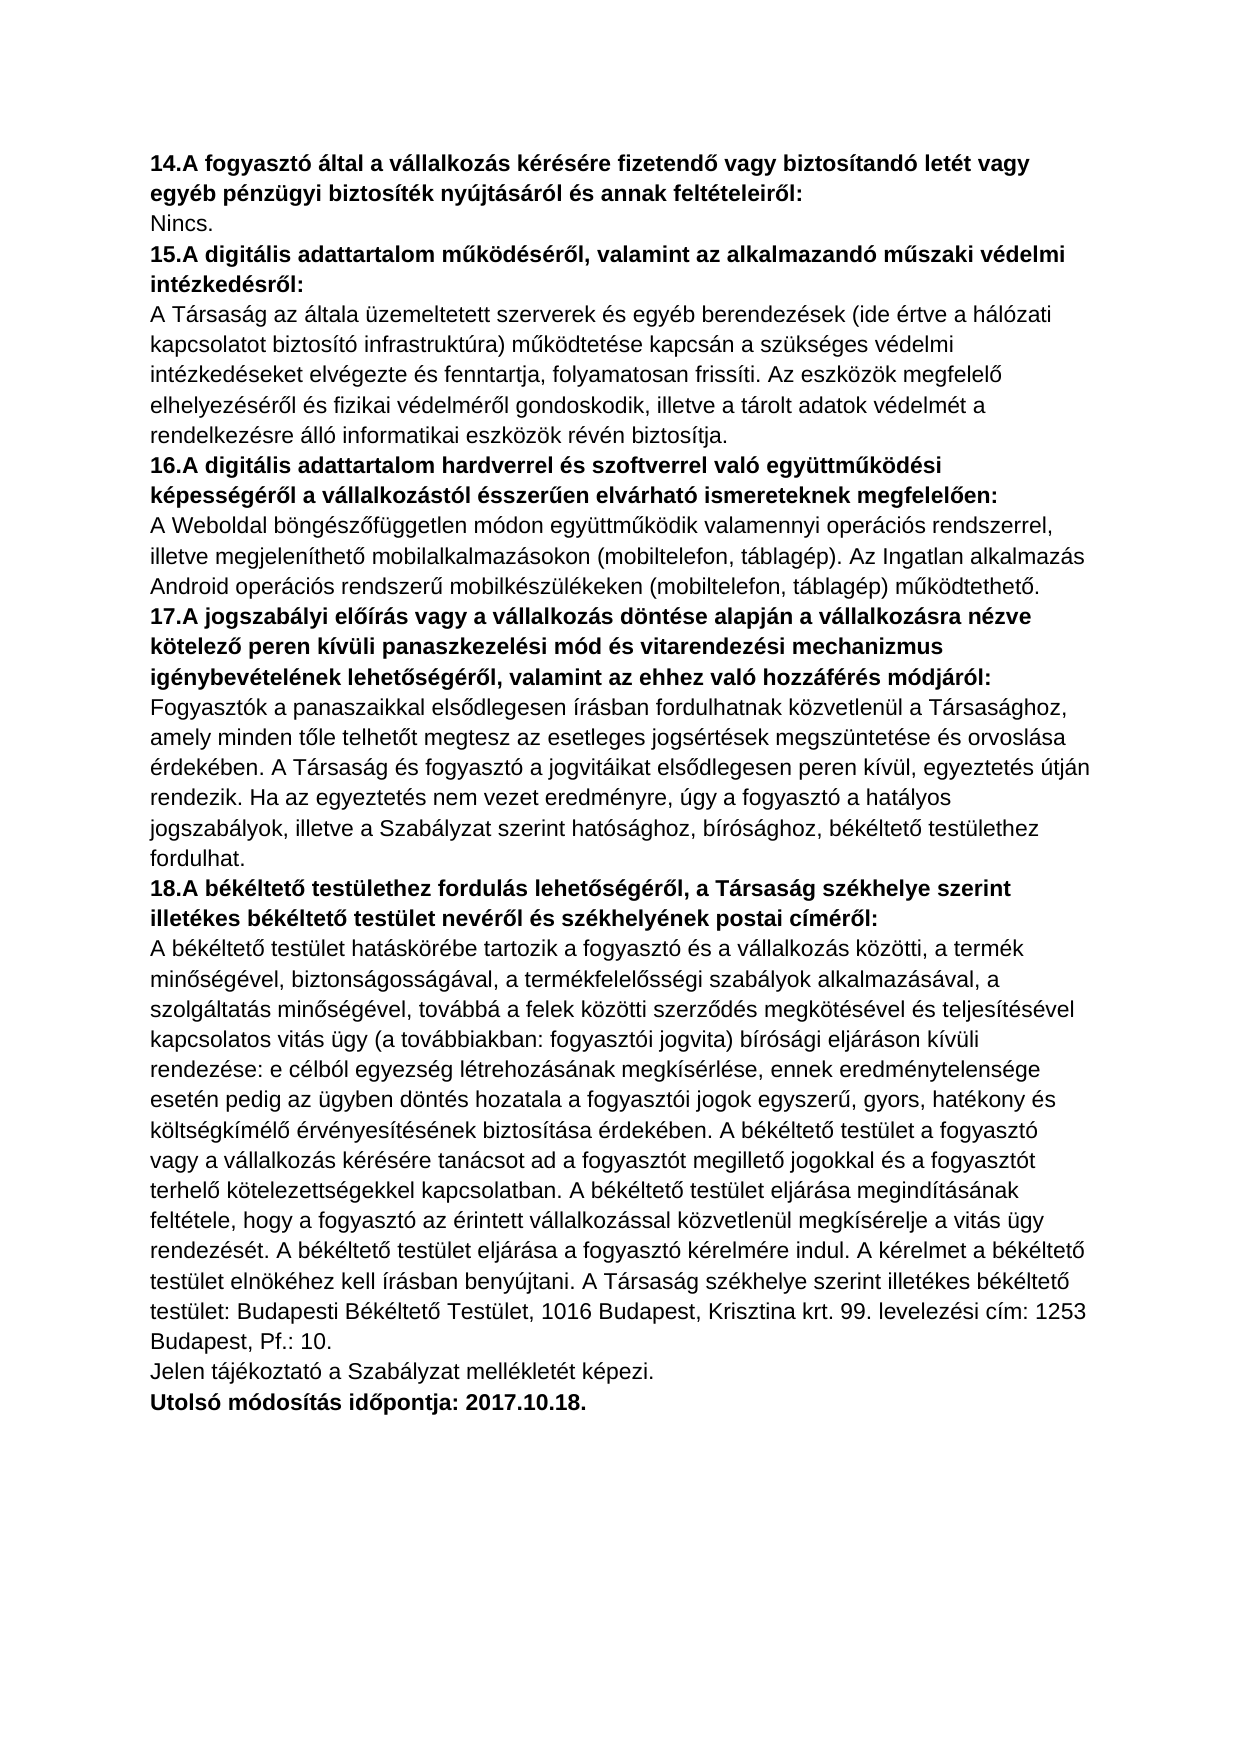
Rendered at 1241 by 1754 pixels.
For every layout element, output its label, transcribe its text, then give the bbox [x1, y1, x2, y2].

text 17.A jogszabályi előírás vagy a vállalkozás döntése alapján a vállalkozásra nézve kötelező peren kívüli panaszkezelési mód és vitarendezési mechanizmus igénybevételének lehetőségéről, valamint az ehhez való hozzáférés módjáról: [150, 603, 1090, 690]
text Nincs. [150, 210, 1090, 237]
text A Weboldal böngészőfüggetlen módon együttműködik valamennyi operációs rendszerrel, illetve megjeleníthető mobilalkalmazásokon (mobiltelefon, táblagép). Az Ingatlan alkalmazás Android operációs rendszerű mobilkészülékeken (mobiltelefon, táblagép) működtethető. [150, 512, 1090, 599]
text 18.A békéltető testülethez fordulás lehetőségéről, a Társaság székhelye szerint illetékes békéltető testület nevéről és székhelyének postai címéről: [150, 875, 1090, 932]
text Utolsó módosítás időpontja: 2017.10.18. [150, 1388, 1090, 1415]
text 16.A digitális adattartalom hardverrel és szoftverrel való együttműködési képességéről a vállalkozástól ésszerűen elvárható ismereteknek megfelelően: [150, 452, 1090, 509]
text A Társaság az általa üzemeltetett szerverek és egyéb berendezések (ide értve a hálózati kapcsolatot biztosító infrastruktúra) működtetése kapcsán a szükséges védelmi intézkedéseket elvégezte és fenntartja, folyamatosan frissíti. Az eszközök megfelelő elhelyezéséről és fizikai védelméről gondoskodik, illetve a tárolt adatok védelmét a rendelkezésre álló informatikai eszközök révén biztosítja. [150, 301, 1090, 448]
text A békéltető testület hatáskörébe tartozik a fogyasztó és a vállalkozás közötti, a termék minőségével, biztonságosságával, a termékfelelősségi szabályok alkalmazásával, a szolgáltatás minőségével, továbbá a felek közötti szerződés megkötésével és teljesítésével kapcsolatos vitás ügy (a továbbiakban: fogyasztói jogvita) bírósági eljáráson kívüli rendezése: e célból egyezség létrehozásának megkísérlése, ennek eredménytelensége esetén pedig az ügyben döntés hozatala a fogyasztói jogok egyszerű, gyors, hatékony és költségkímélő érvényesítésének biztosítása érdekében. A békéltető testület a fogyasztó vagy a vállalkozás kérésére tanácsot ad a fogyasztót megillető jogokkal és a fogyasztót terhelő kötelezettségekkel kapcsolatban. A békéltető testület eljárása megindításának feltétele, hogy a fogyasztó az érintett vállalkozással közvetlenül megkísérelje a vitás ügy rendezését. A békéltető testület eljárása a fogyasztó kérelmére indul. A kérelmet a békéltető testület elnökéhez kell írásban benyújtani. A Társaság székhelye szerint illetékes békéltető testület: Budapesti Békéltető Testület, 1016 Budapest, Krisztina krt. 99. levelezési cím: 1253 Budapest, Pf.: 10. [150, 935, 1090, 1354]
text Fogyasztók a panaszaikkal elsődlegesen írásban fordulhatnak közvetlenül a Társasághoz, amely minden tőle telhetőt megtesz az esetleges jogsértések megszüntetése és orvoslása érdekében. A Társaság és fogyasztó a jogvitáikat elsődlegesen peren kívül, egyeztetés útján rendezik. Ha az egyeztetés nem vezet eredményre, úgy a fogyasztó a hatályos jogszabályok, illetve a Szabályzat szerint hatósághoz, bírósághoz, békéltető testülethez fordulhat. [150, 694, 1090, 871]
text 14.A fogyasztó által a vállalkozás kérésére fizetendő vagy biztosítandó letét vagy egyéb pénzügyi biztosíték nyújtásáról és annak feltételeiről: [150, 150, 1090, 207]
text Jelen tájékoztató a Szabályzat mellékletét képezi. [150, 1358, 1090, 1385]
text 15.A digitális adattartalom működéséről, valamint az alkalmazandó műszaki védelmi intézkedésről: [150, 241, 1090, 297]
